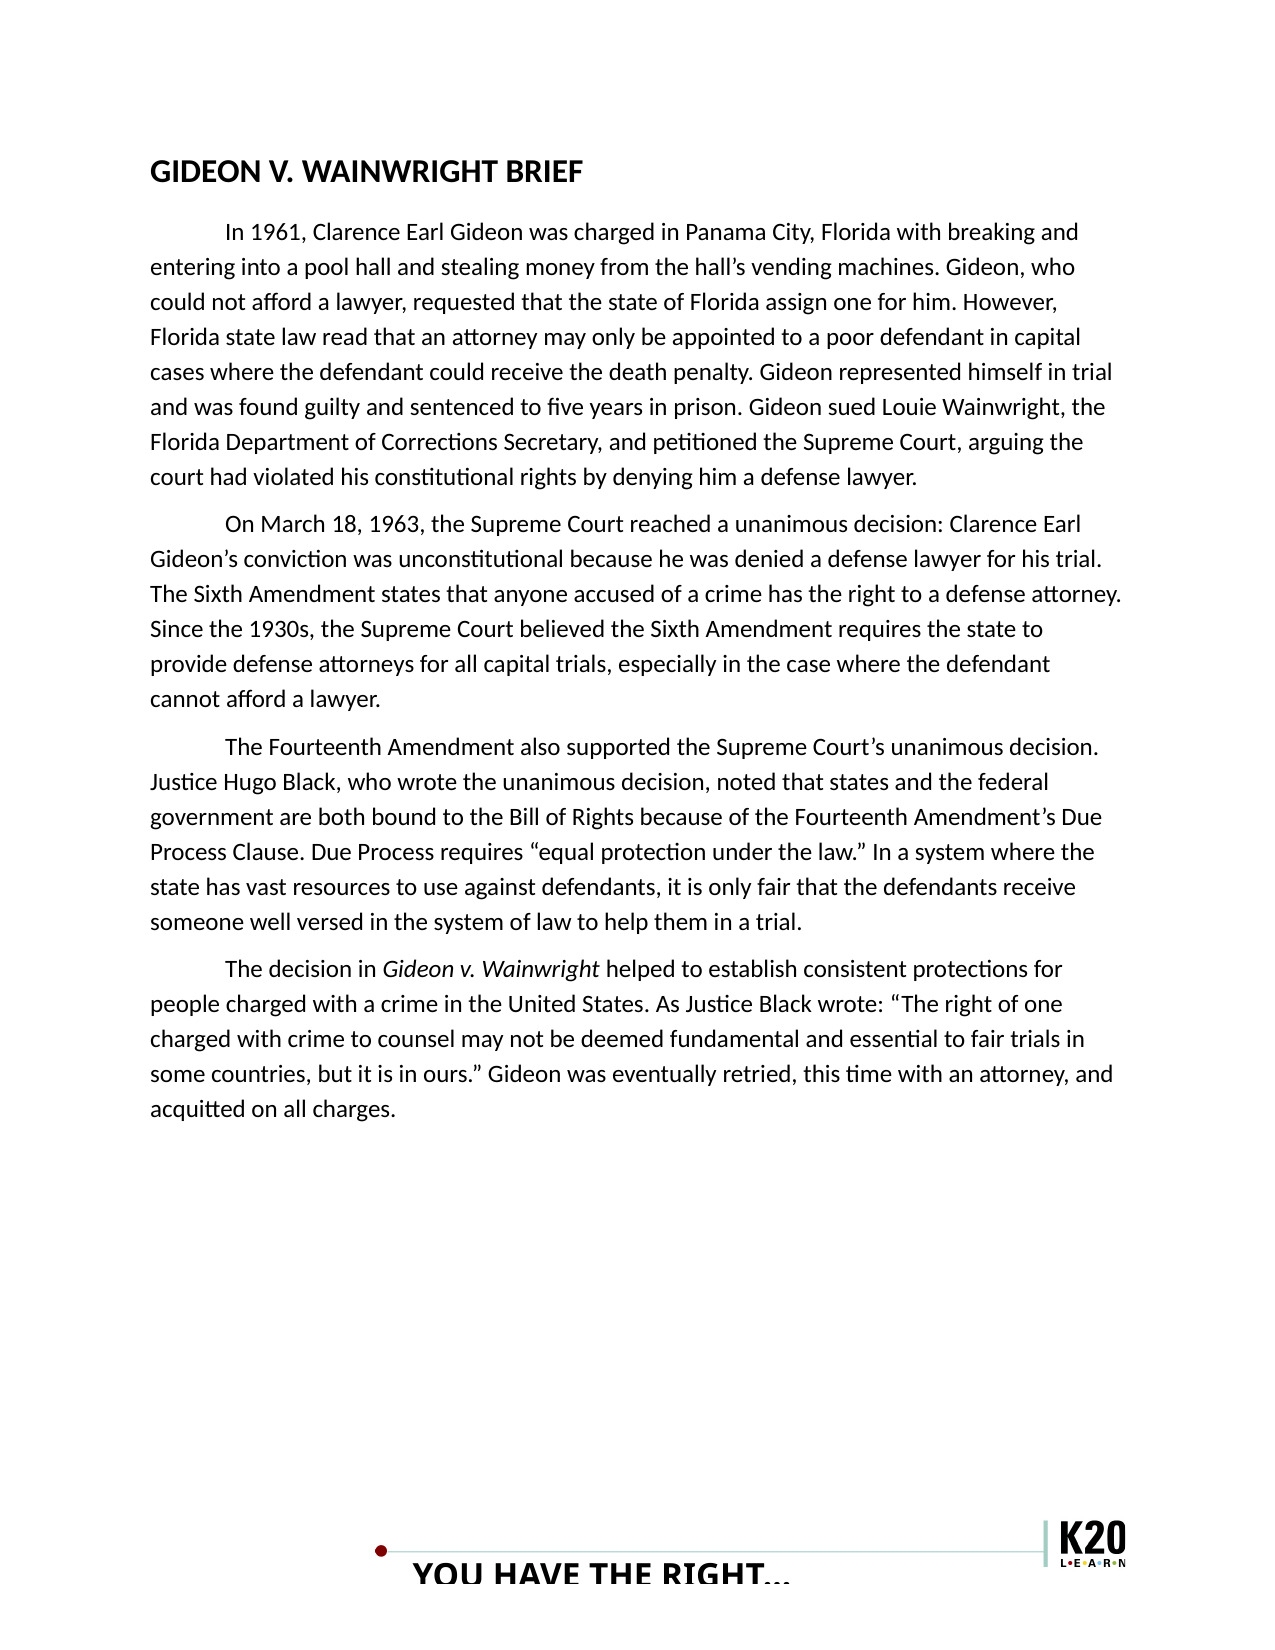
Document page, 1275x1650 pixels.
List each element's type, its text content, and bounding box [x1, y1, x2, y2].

text In 1961, Clarence Earl Gideon was charged in Panama City, Florida with breaking and entering into a pool hall and stealing money from the hall’s vending machines. Gideon, who could not afford a lawyer, requested that the state of Florida assign one for him. However, Florida state law read that an attorney may only be appointed to a poor defendant in capital cases where the defendant could receive the death penalty. Gideon represented himself in trial and was found guilty and sentenced to five years in prison. Gideon sued Louie Wainwright, the Florida Department of Corrections Secretary, and petitioned the Supreme Court, arguing the court had violated his constitutional rights by denying him a defense lawyer. [150, 216, 1125, 491]
title Gideon v. wainwright BRIEF [150, 150, 1125, 191]
text The decision in Gideon v. Wainwright helped to establish consistent protections for people charged with a crime in the United States. As Justice Black wrote: “The right of one charged with crime to counsel may not be deemed fundamental and essential to fair trials in some countries, but it is in ours.” Gideon was eventually retried, this time with an attorney, and acquitted on all charges. [150, 953, 1125, 1124]
text On March 18, 1963, the Supreme Court reached a unanimous decision: Clarence Earl Gideon’s conviction was unconstitutional because he was denied a defense lawyer for his trial. The Sixth Amendment states that anyone accused of a crime has the right to a defense attorney. Since the 1930s, the Supreme Court believed the Sixth Amendment requires the state to provide defense attorneys for all capital trials, especially in the case where the defendant cannot afford a lawyer. [150, 508, 1125, 714]
picture [375, 1517, 1125, 1570]
text The Fourteenth Amendment also supported the Supreme Court’s unanimous decision. Justice Hugo Black, who wrote the unanimous decision, noted that states and the federal government are both bound to the Bill of Rights because of the Fourteenth Amendment’s Due Process Clause. Due Process requires “equal protection under the law.” In a system where the state has vast resources to use against defendants, it is only fair that the defendants receive someone well versed in the system of law to help them in a trial. [150, 731, 1125, 936]
